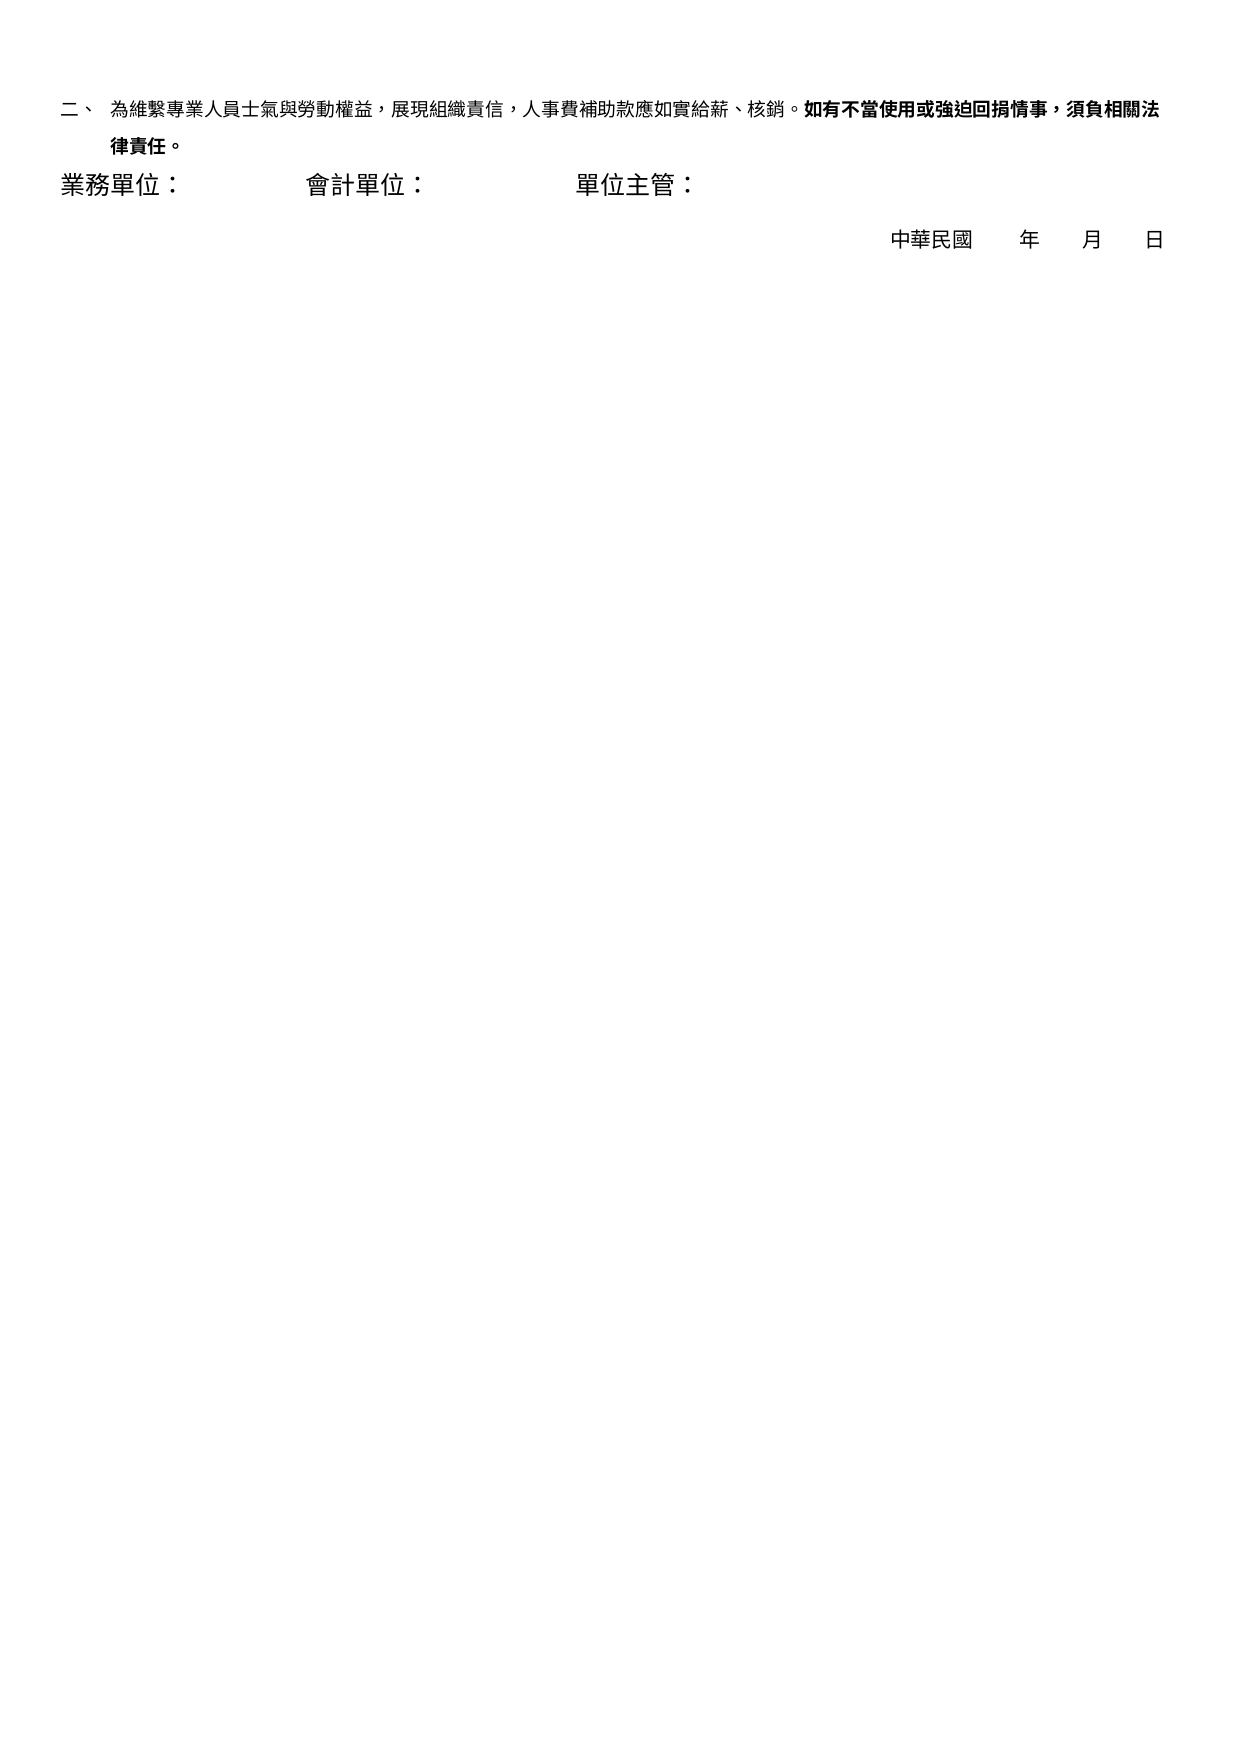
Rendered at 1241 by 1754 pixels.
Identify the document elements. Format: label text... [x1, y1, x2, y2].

text 中華民國 年 月 日 [75, 220, 1165, 258]
list 為維繫專業人員士氣與勞動權益，展現組織責信，人事費補助款應如實給薪、核銷。如有不當使用或強迫回捐情事，須負相關法律責任。 [60, 89, 1165, 164]
text 業務單位： 會計單位： 單位主管： [60, 164, 1165, 202]
